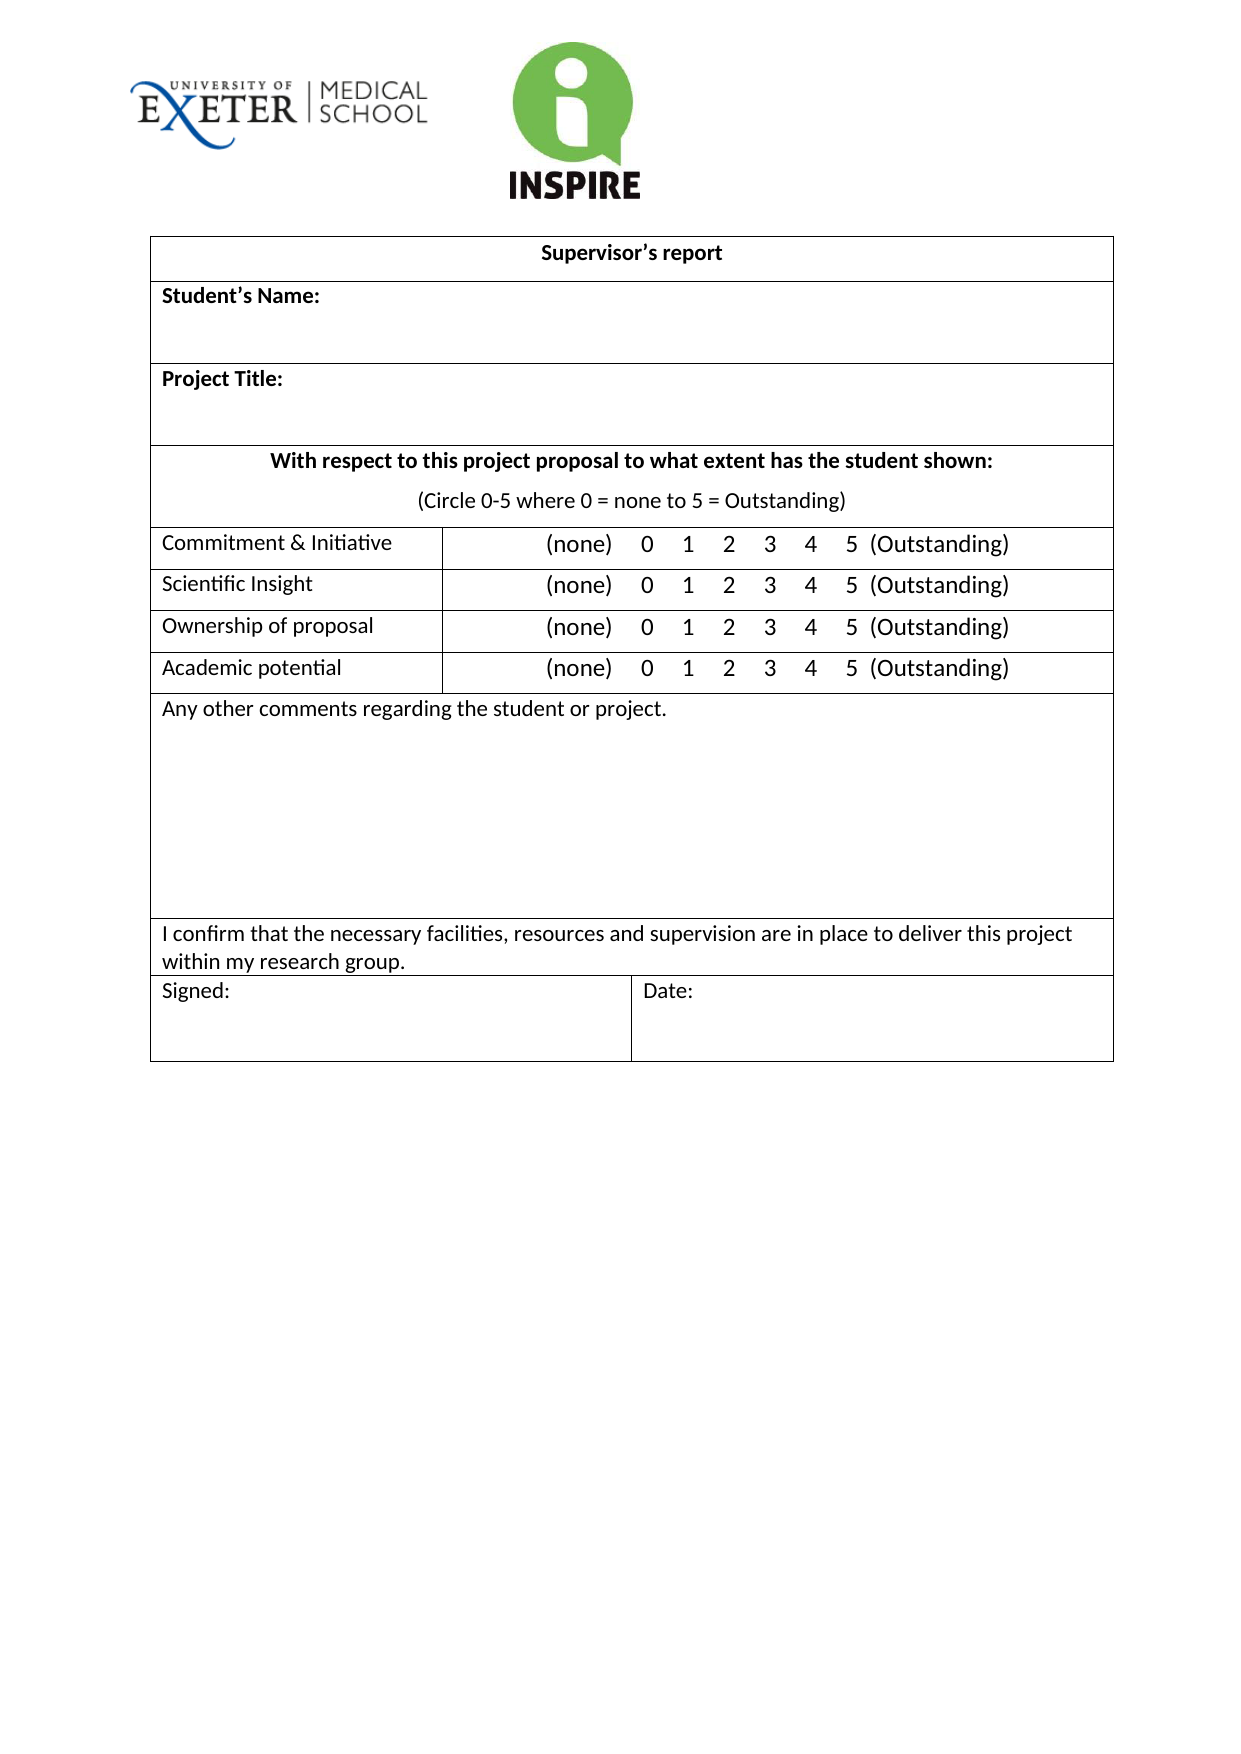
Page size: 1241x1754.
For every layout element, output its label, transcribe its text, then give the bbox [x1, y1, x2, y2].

table_cell Academic potential [151, 653, 442, 693]
table_cell Any other comments regarding the student or project. [151, 694, 1113, 918]
table_cell With respect to this project proposal to what extent has the student shown: (Circle 0-5 where 0 = none to 5 = Outstanding) [151, 446, 1113, 527]
table_cell Scientific Insight [151, 570, 442, 610]
table_cell Date: [632, 976, 1113, 1061]
table_cell (none) 0 1 2 3 4 5 (Outstanding) [443, 653, 1113, 693]
table_cell Project Title: [151, 364, 1113, 445]
table_cell Student’s Name: [151, 282, 1113, 363]
table_cell Signed: [151, 976, 631, 1061]
table_cell (none) 0 1 2 3 4 5 (Outstanding) [443, 528, 1113, 568]
picture [129, 78, 435, 151]
table_header Supervisor’s report [151, 237, 1113, 281]
table_cell Commitment & Initiative [151, 528, 442, 568]
picture [510, 42, 640, 199]
table_cell (none) 0 1 2 3 4 5 (Outstanding) [443, 611, 1113, 652]
table_cell I confirm that the necessary facilities, resources and supervision are in place to deliver this project within my research group. [151, 919, 1113, 975]
table_cell Ownership of proposal [151, 611, 442, 652]
table_cell (none) 0 1 2 3 4 5 (Outstanding) [443, 570, 1113, 610]
